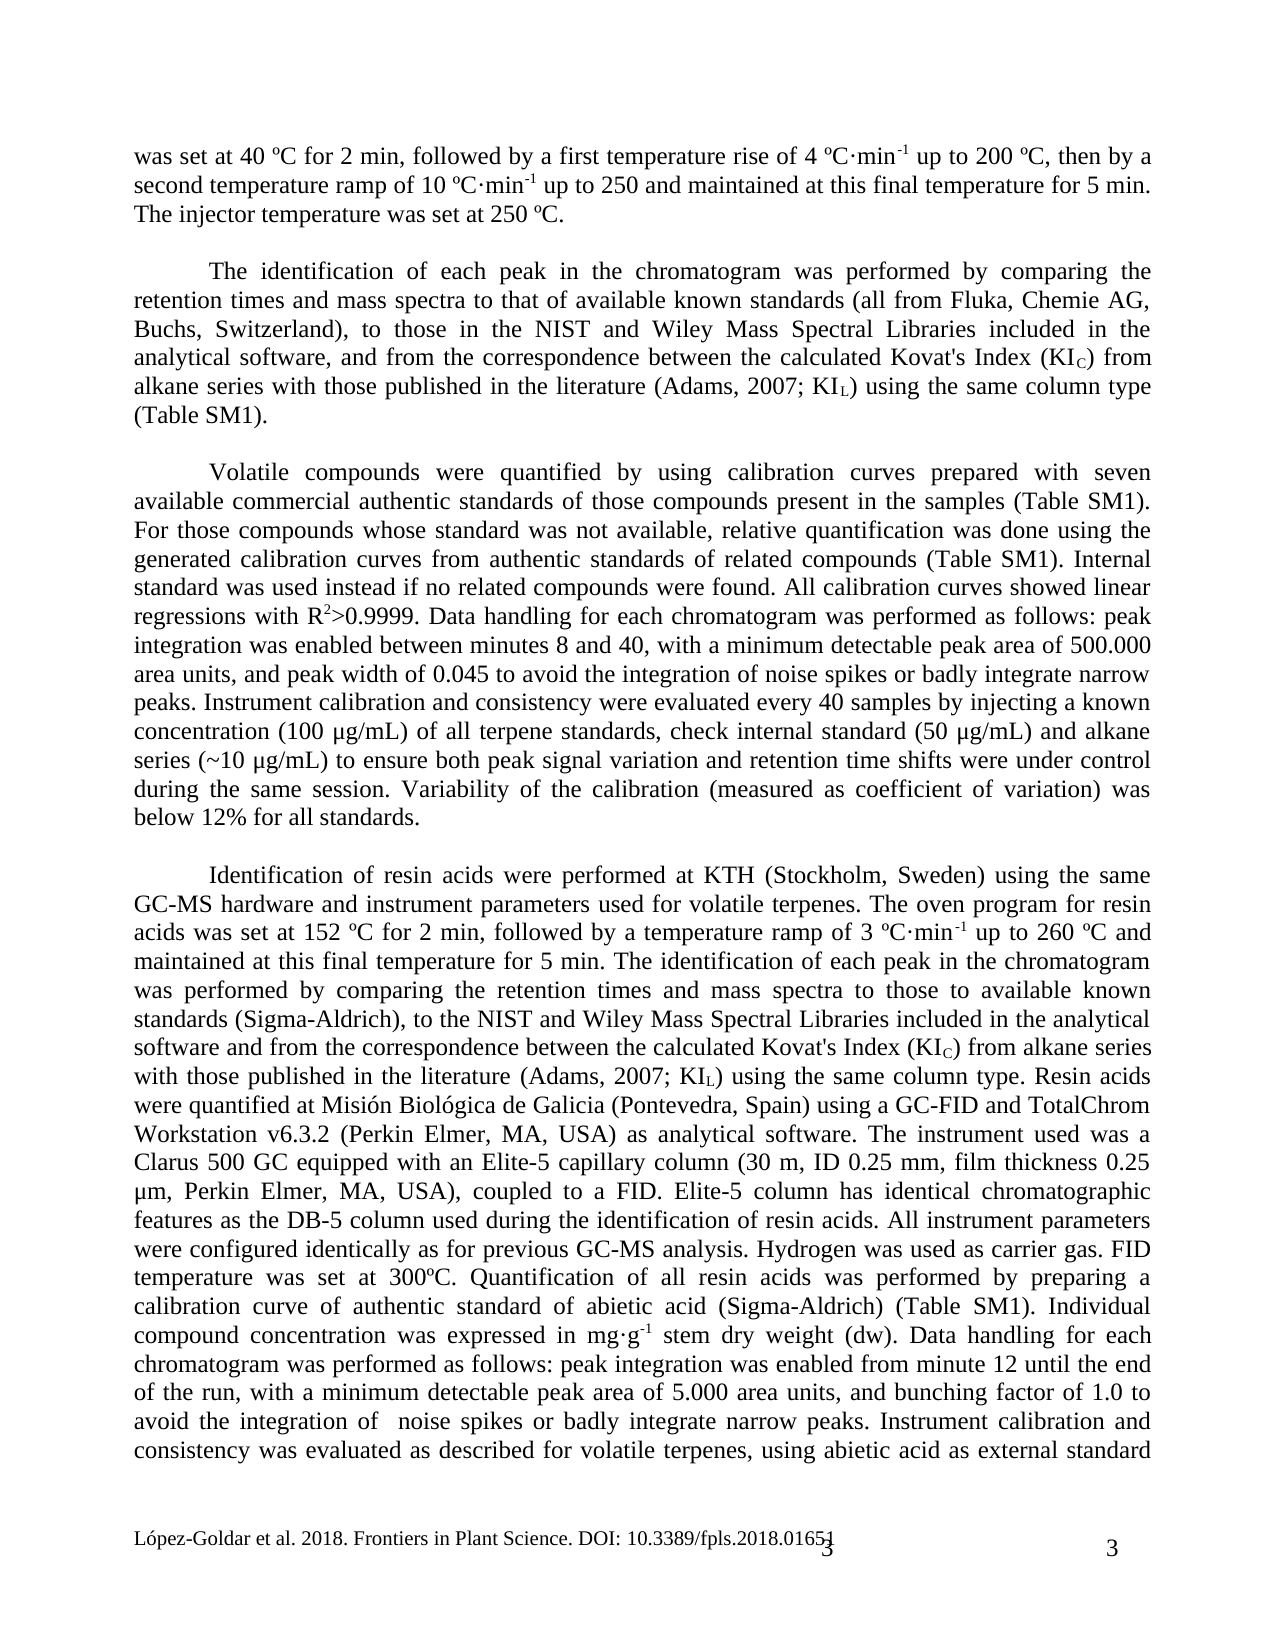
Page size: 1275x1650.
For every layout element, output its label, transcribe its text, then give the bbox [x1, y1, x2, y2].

text The identification of each peak in the chromatogram was performed by comparing the retention times and mass spectra to that of available known standards (all from Fluka, Chemie AG, Buchs, Switzerland), to those in the NIST and Wiley Mass Spectral Libraries included in the analytical software, and from the correspondence between the calculated Kovat's Index (KIC) from alkane series with those published in the literature (Adams, 2007; KIL) using the same column type (Table SM1). [133, 256, 1152, 429]
text Volatile compounds were quantified by using calibration curves prepared with seven available commercial authentic standards of those compounds present in the samples (Table SM1). For those compounds whose standard was not available, relative quantification was done using the generated calibration curves from authentic standards of related compounds (Table SM1). Internal standard was used instead if no related compounds were found. All calibration curves showed linear regressions with R2>0.9999. Data handling for each chromatogram was performed as follows: peak integration was enabled between minutes 8 and 40, with a minimum detectable peak area of 500.000 area units, and peak width of 0.045 to avoid the integration of noise spikes or badly integrate narrow peaks. Instrument calibration and consistency were evaluated every 40 samples by injecting a known concentration (100 μg/mL) of all terpene standards, check internal standard (50 μg/mL) and alkane series (~10 μg/mL) to ensure both peak signal variation and retention time shifts were under control during the same session. Variability of the calibration (measured as coefficient of variation) was below 12% for all standards. [133, 457, 1152, 831]
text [133, 860, 1152, 1464]
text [133, 141, 1152, 227]
